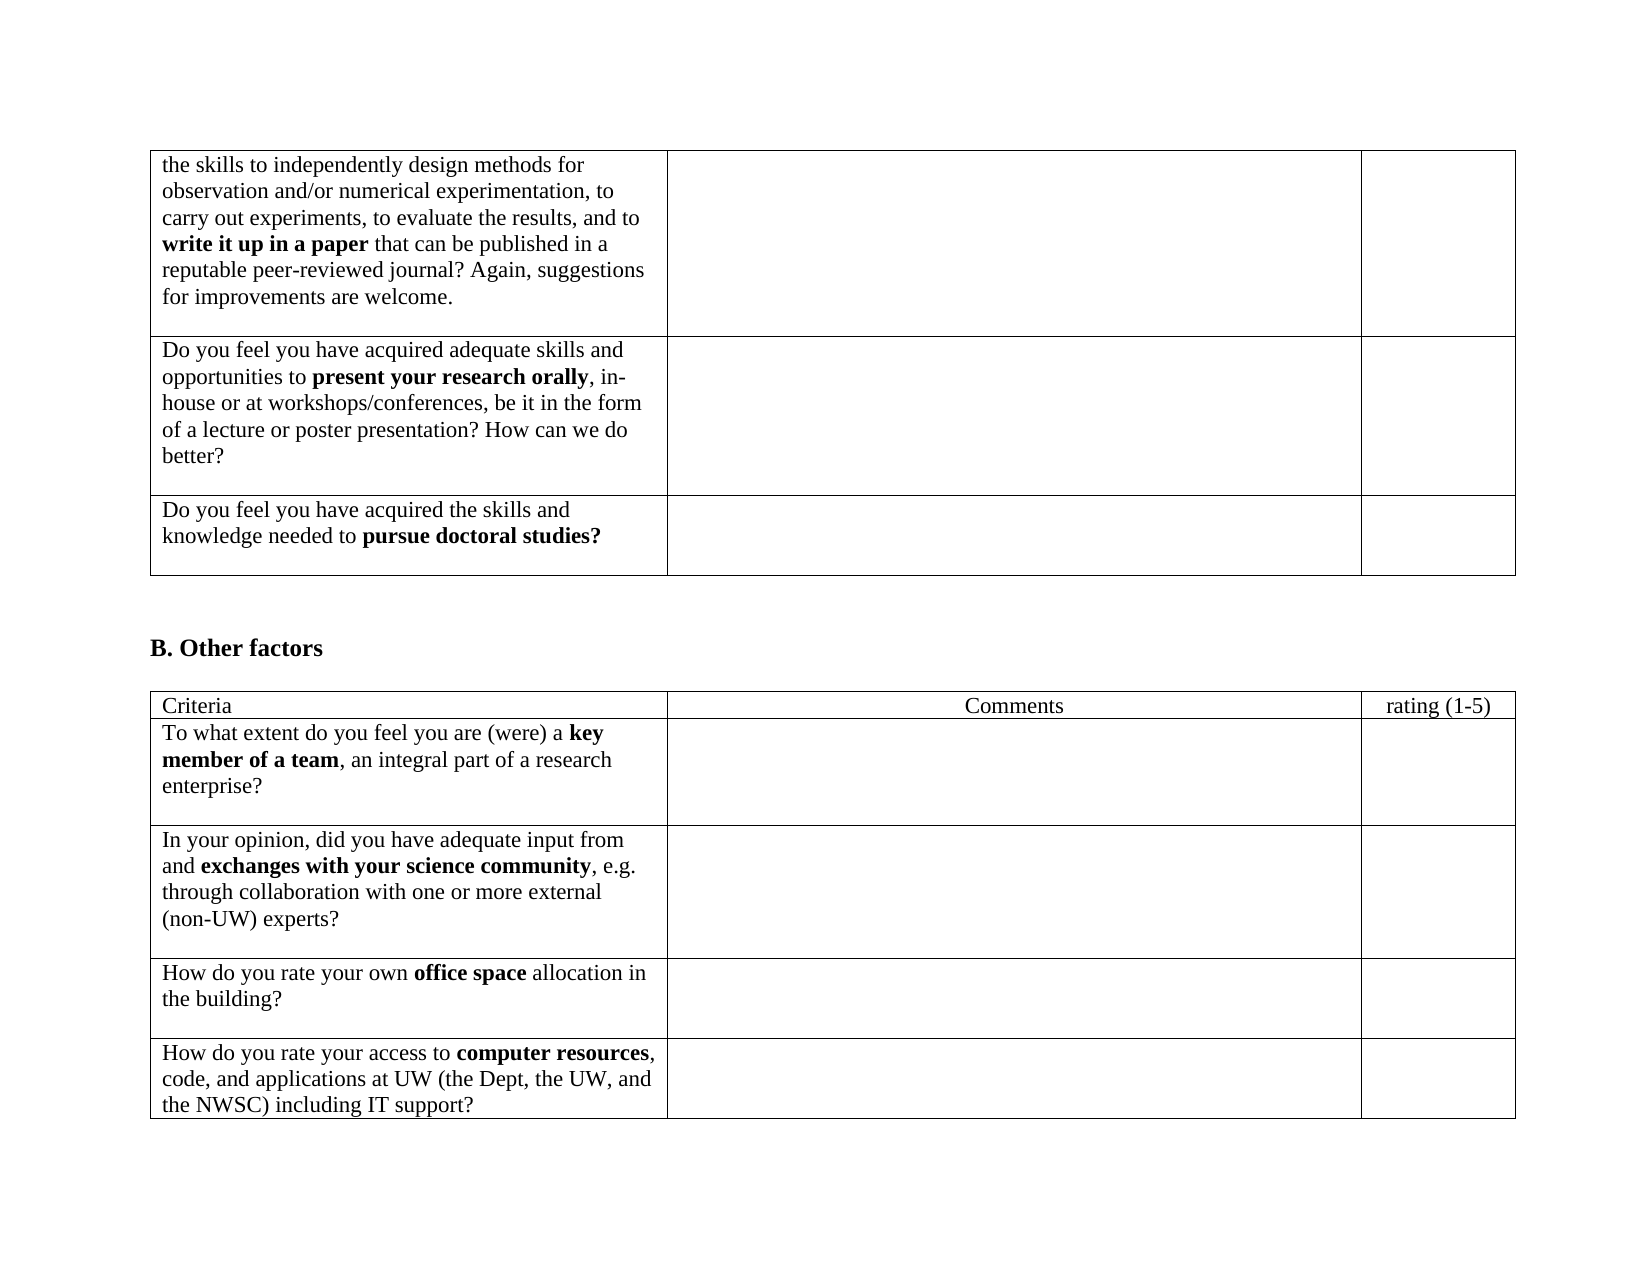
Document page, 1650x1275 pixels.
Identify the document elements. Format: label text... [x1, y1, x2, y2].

table_cell In your opinion, did you have adequate input from and exchanges with your science community, e.g. through collaboration with one or more external (non-UW) experts? [151, 826, 667, 957]
table_cell [1362, 826, 1515, 957]
table_header Criteria [151, 692, 667, 718]
table_cell [668, 719, 1361, 825]
table_header rating (1-5) [1362, 692, 1515, 718]
table_cell [668, 496, 1361, 575]
table_cell [668, 151, 1361, 336]
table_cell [151, 1039, 667, 1118]
table_cell Do you feel you have acquired the skills and knowledge needed to pursue doctoral studies? [151, 496, 667, 575]
table_cell [1362, 719, 1515, 825]
table_cell [1362, 151, 1515, 336]
table_header Comments [668, 692, 1361, 718]
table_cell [151, 151, 667, 336]
table_cell [668, 826, 1361, 957]
text B. Other factors [150, 633, 1500, 662]
table_cell How do you rate your own office space allocation in the building? [151, 959, 667, 1038]
table_cell [668, 1039, 1361, 1118]
table_cell [1362, 959, 1515, 1038]
table_cell [668, 337, 1361, 495]
table_cell [1362, 337, 1515, 495]
table_cell [1362, 1039, 1515, 1118]
table_cell Do you feel you have acquired adequate skills and opportunities to present your research orally, in-house or at workshops/conferences, be it in the form of a lecture or poster presentation? How can we do better? [151, 337, 667, 495]
table_cell [668, 959, 1361, 1038]
table_cell [1362, 496, 1515, 575]
table_cell To what extent do you feel you are (were) a key member of a team, an integral part of a research enterprise? [151, 719, 667, 825]
